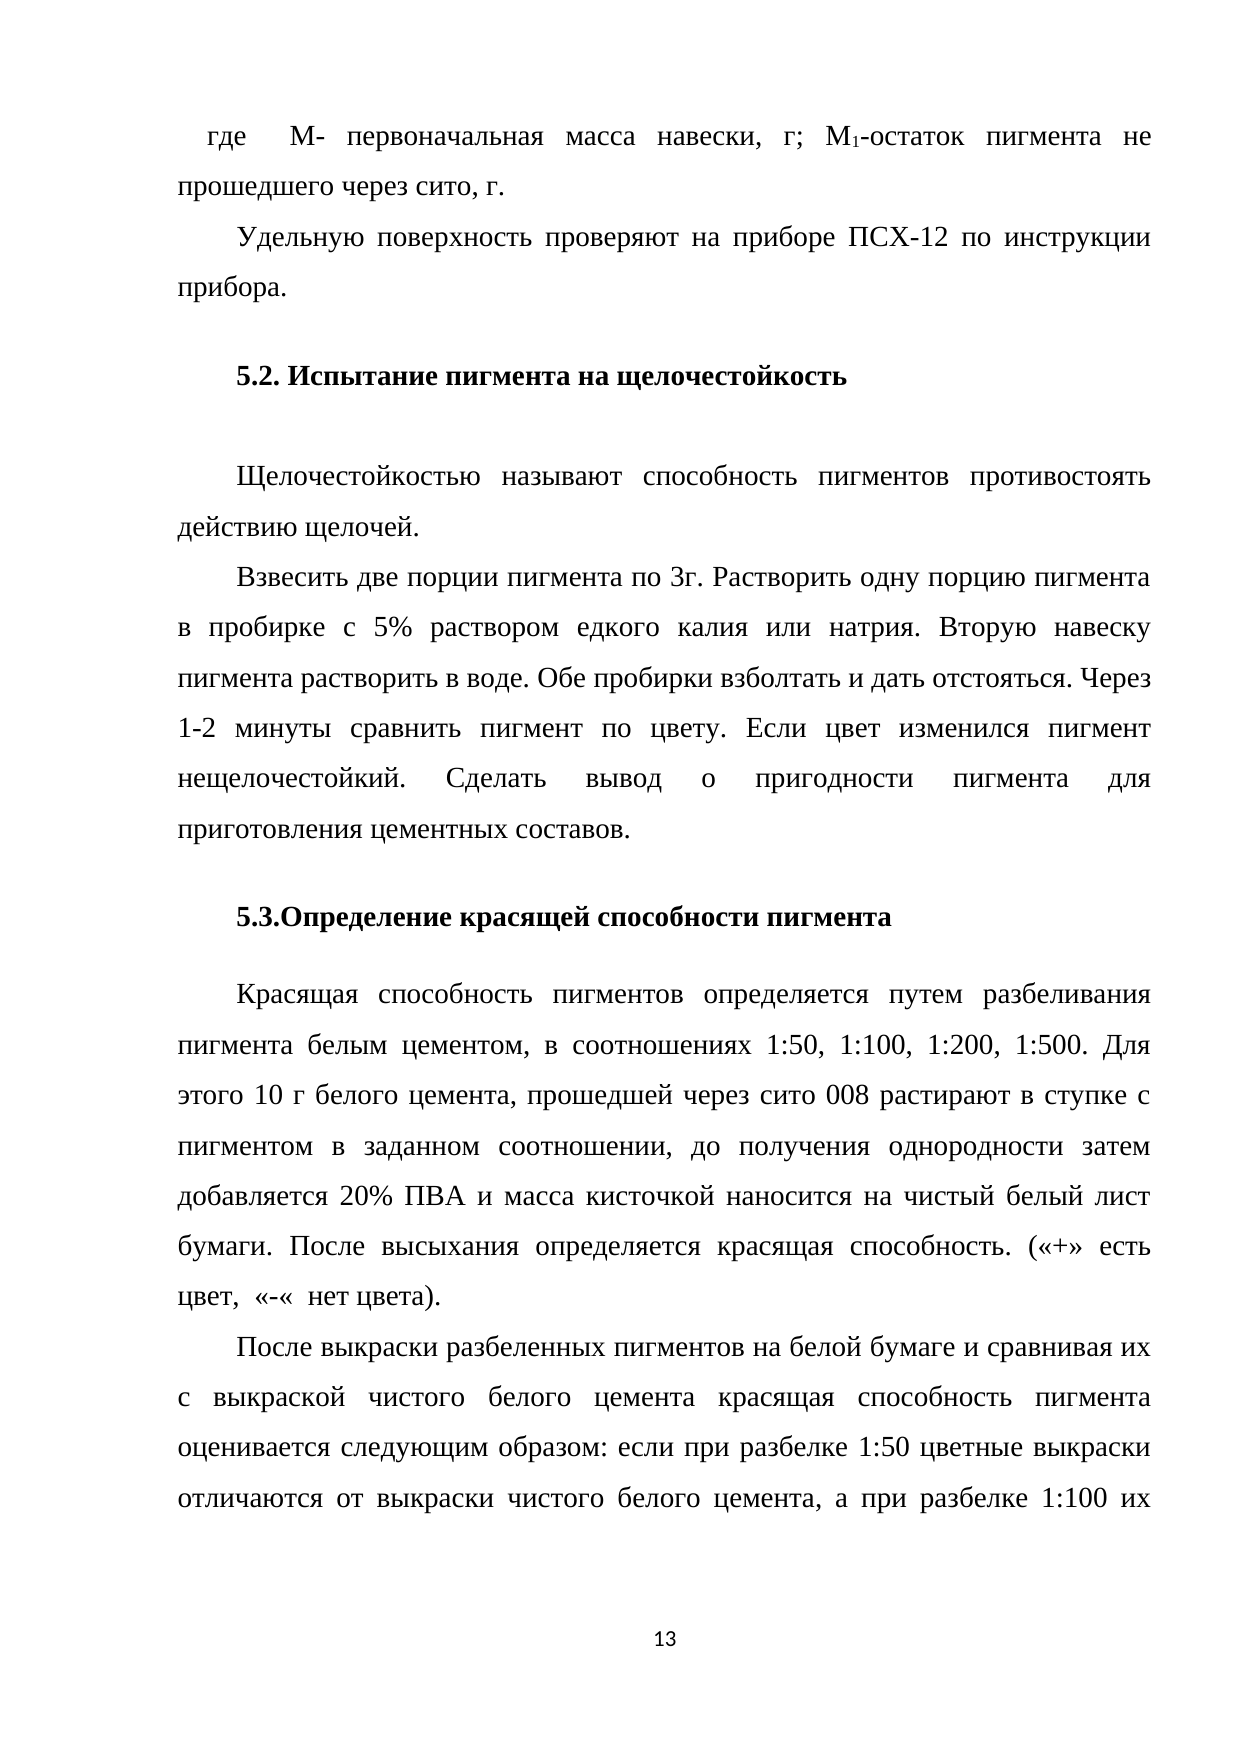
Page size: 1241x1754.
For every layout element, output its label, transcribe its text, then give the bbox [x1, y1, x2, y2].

text где М- первоначальная масса навески, г; М1-остаток пигмента не прошедшего через сито, г. [177, 118, 1152, 202]
text 5.2. Испытание пигмента на щелочестойкость [177, 358, 1152, 391]
text Удельную поверхность проверяют на приборе ПСХ-12 по инструкции прибора. [177, 219, 1152, 303]
text 5.3.Определение красящей способности пигмента [177, 899, 1152, 933]
text Взвесить две порции пигмента по 3г. Растворить одну порцию пигмента в пробирке с 5% раствором едкого калия или натрия. Вторую навеску пигмента растворить в воде. Обе пробирки взболтать и дать отстояться. Через 1-2 минуты сравнить пигмент по цвету. Если цвет изменился пигмент нещелочестойкий. Сделать вывод о пригодности пигмента для приготовления цементных составов. [177, 559, 1152, 844]
text Красящая способность пигментов определяется путем разбеливания пигмента белым цементом, в соотношениях 1:50, 1:100, 1:200, 1:500. Для этого 10 г белого цемента, прошедшей через сито 008 растирают в ступке с пигментом в заданном соотношении, до получения однородности затем добавляется 20% ПВА и масса кисточкой наносится на чистый белый лист бумаги. После высыхания определяется красящая способность. («+» есть цвет, «-« нет цвета). [177, 977, 1152, 1312]
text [177, 1329, 1152, 1513]
text Щелочестойкостью называют способность пигментов противостоять действию щелочей. [177, 458, 1152, 542]
